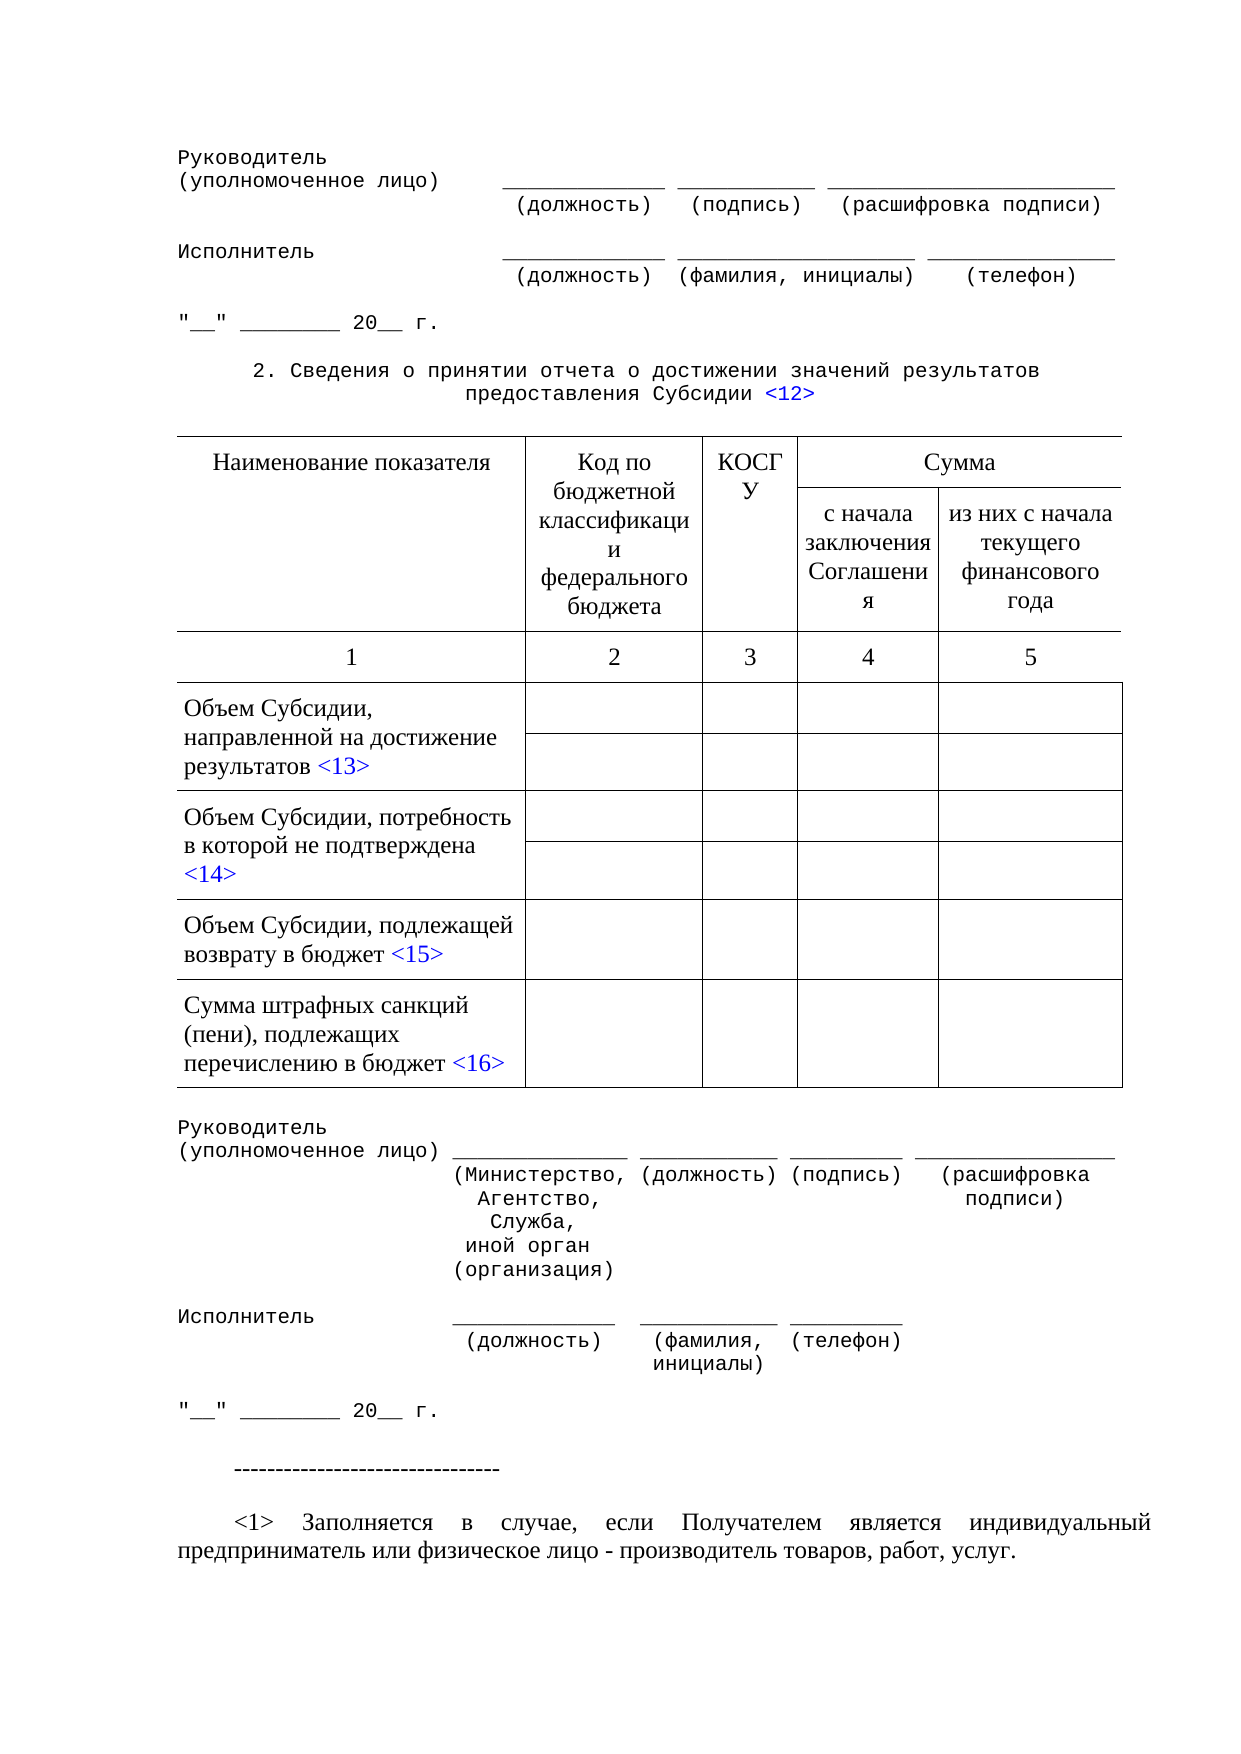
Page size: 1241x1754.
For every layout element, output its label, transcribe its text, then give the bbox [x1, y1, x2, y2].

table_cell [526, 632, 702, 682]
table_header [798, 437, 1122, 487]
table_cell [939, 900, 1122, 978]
text "__" ________ 20__ г. [177, 1401, 1152, 1424]
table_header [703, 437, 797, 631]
text <1> Заполняется в случае, если Получателем является индивидуальный предприниматель или физическое лицо - производитель товаров, работ, услуг. [177, 1507, 1152, 1564]
text инициалы) [177, 1353, 1152, 1377]
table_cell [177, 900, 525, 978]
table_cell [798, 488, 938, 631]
text "__" ________ 20__ г. [177, 312, 1152, 336]
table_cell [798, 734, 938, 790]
text Руководитель [177, 1117, 1152, 1140]
text Исполнитель _____________ ___________________ _______________ [177, 241, 1152, 265]
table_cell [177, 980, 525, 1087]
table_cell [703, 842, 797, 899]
text (должность) (подпись) (расшифровка подписи) [177, 194, 1152, 218]
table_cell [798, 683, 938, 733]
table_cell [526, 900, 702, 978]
text 2. Сведения о принятии отчета о достижении значений результатов [177, 360, 1152, 383]
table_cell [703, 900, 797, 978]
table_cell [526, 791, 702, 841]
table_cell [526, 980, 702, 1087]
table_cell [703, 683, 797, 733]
text (уполномоченное лицо) ______________ ___________ _________ ________________ [177, 1140, 1152, 1164]
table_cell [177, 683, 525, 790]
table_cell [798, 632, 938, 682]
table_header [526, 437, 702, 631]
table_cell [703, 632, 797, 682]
text -------------------------------- [177, 1453, 1152, 1482]
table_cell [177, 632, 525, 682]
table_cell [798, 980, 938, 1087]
text (уполномоченное лицо) _____________ ___________ _______________________ [177, 171, 1152, 194]
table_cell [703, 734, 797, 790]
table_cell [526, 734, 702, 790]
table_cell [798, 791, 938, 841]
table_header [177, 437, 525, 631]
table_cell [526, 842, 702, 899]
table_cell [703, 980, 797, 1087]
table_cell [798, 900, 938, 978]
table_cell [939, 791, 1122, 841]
text Агентство, подписи) [177, 1188, 1152, 1211]
text иной орган [177, 1235, 1152, 1259]
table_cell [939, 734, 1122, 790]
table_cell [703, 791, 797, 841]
text предоставления Субсидии <12> [177, 383, 1152, 407]
text (должность) (фамилия, инициалы) (телефон) [177, 265, 1152, 289]
text Исполнитель _____________ ___________ _________ [177, 1306, 1152, 1329]
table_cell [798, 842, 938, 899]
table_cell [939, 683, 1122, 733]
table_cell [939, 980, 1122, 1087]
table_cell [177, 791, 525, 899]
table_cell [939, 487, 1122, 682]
text (Министерство, (должность) (подпись) (расшифровка [177, 1164, 1152, 1188]
text (должность) (фамилия, (телефон) [177, 1329, 1152, 1353]
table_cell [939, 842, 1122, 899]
text Служба, [177, 1211, 1152, 1235]
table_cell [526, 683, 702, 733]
text Руководитель [177, 147, 1152, 171]
text (организация) [177, 1259, 1152, 1282]
